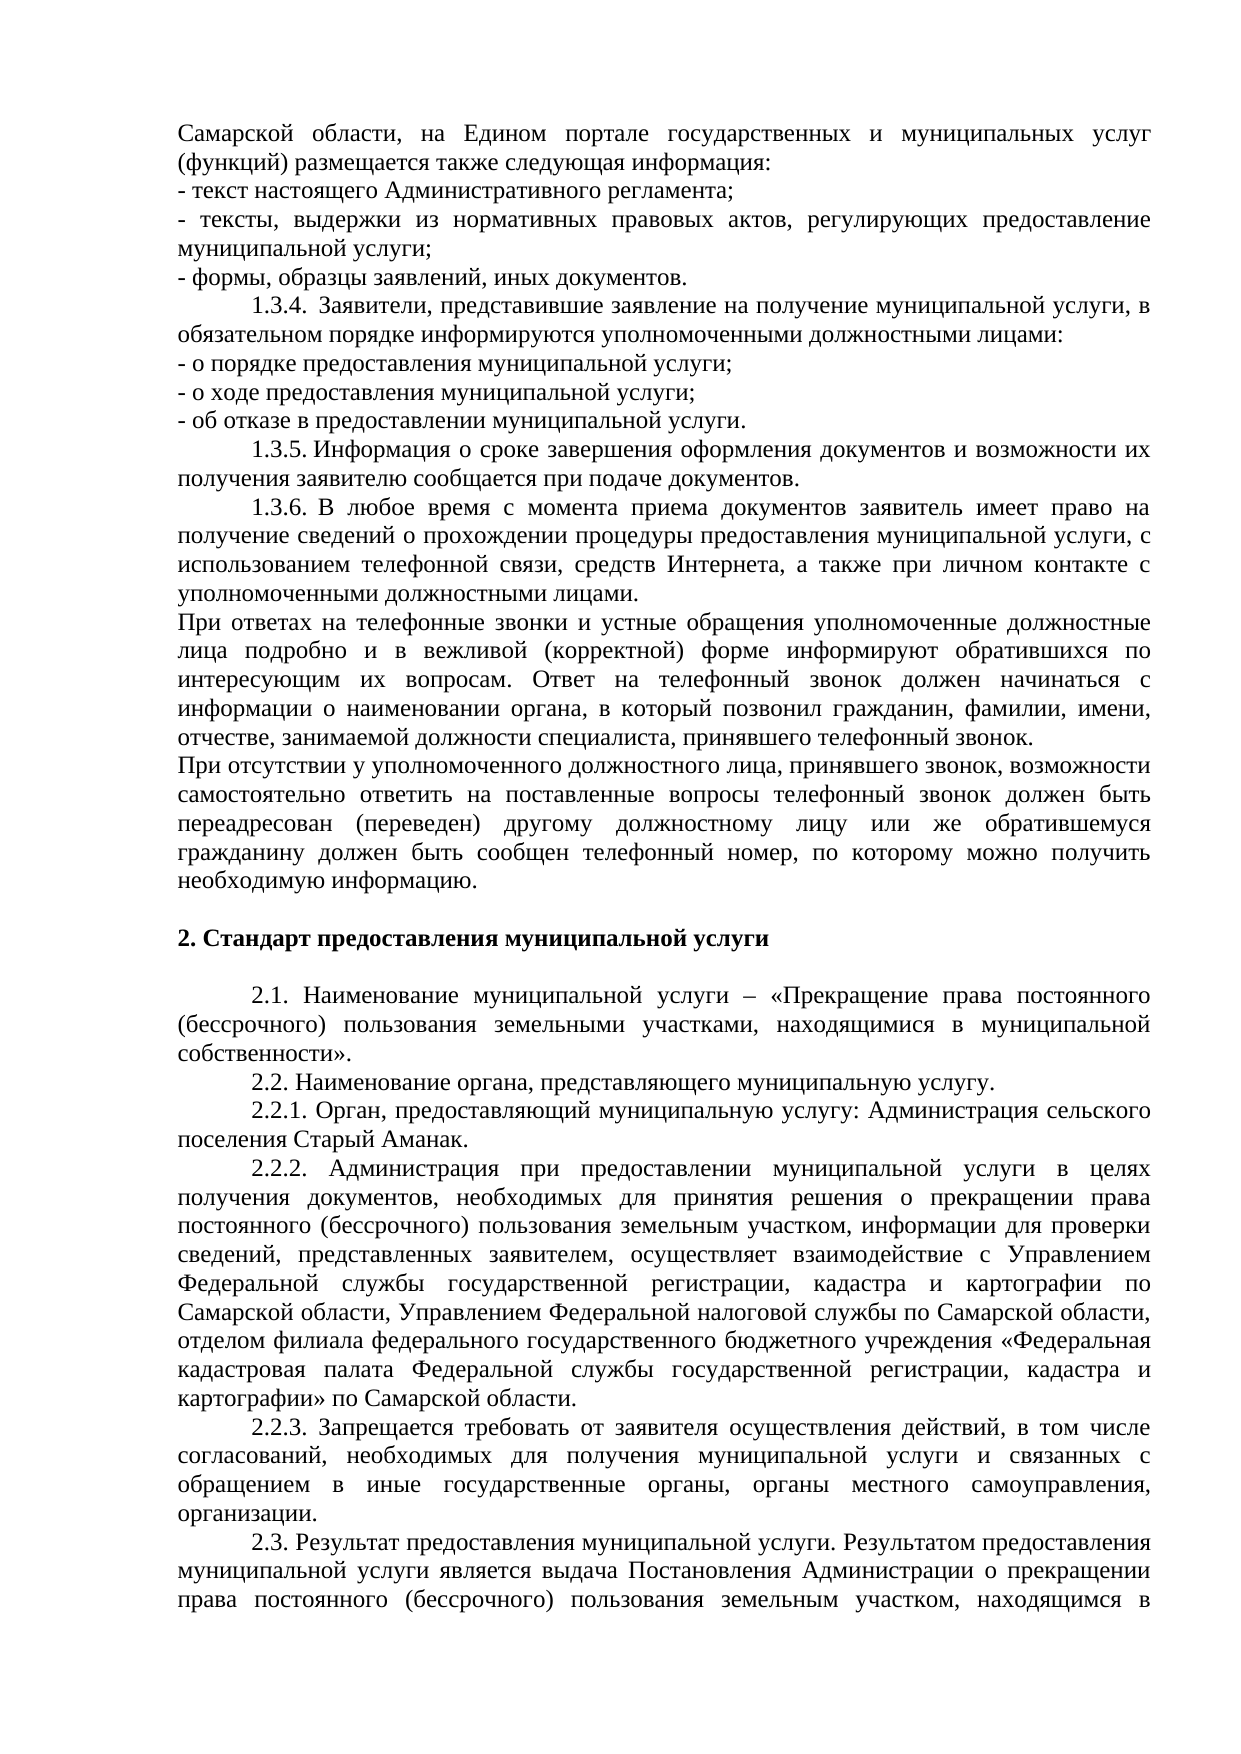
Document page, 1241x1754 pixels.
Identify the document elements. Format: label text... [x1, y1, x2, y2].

text - текст настоящего Административного регламента; [177, 176, 1152, 204]
text 2.2.3. Запрещается требовать от заявителя осуществления действий, в том числе согласований, необходимых для получения муниципальной услуги и связанных с обращением в иные государственные органы, органы местного самоуправления, организации. [177, 1412, 1152, 1527]
text - формы, образцы заявлений, иных документов. [177, 262, 1152, 291]
text - о порядке предоставления муниципальной услуги; [177, 348, 1152, 377]
text 1.3.5. Информация о сроке завершения оформления документов и возможности их получения заявителю сообщается при подаче документов. [177, 434, 1152, 492]
text 2.1. Наименование муниципальной услуги – «Прекращение права постоянного (бессрочного) пользования земельными участками, находящимися в муниципальной собственности». [177, 981, 1152, 1067]
text При отсутствии у уполномоченного должностного лица, принявшего звонок, возможности самостоятельно ответить на поставленные вопросы телефонный звонок должен быть переадресован (переведен) другому должностному лицу или же обратившемуся гражданину должен быть сообщен телефонный номер, по которому можно получить необходимую информацию. [177, 751, 1152, 894]
text 2. Стандарт предоставления муниципальной услуги [177, 923, 1152, 952]
text 2.2. Наименование органа, представляющего муниципальную услугу. [177, 1067, 1152, 1096]
text - об отказе в предоставлении муниципальной услуги. [177, 406, 1152, 434]
text При ответах на телефонные звонки и устные обращения уполномоченные должностные лица подробно и в вежливой (корректной) форме информируют обратившихся по интересующим их вопросам. Ответ на телефонный звонок должен начинаться с информации о наименовании органа, в который позвонил гражданин, фамилии, имени, отчестве, занимаемой должности специалиста, принявшего телефонный звонок. [177, 607, 1152, 751]
text 1.3.4. Заявители, представившие заявление на получение муниципальной услуги, в обязательном порядке информируются уполномоченными должностными лицами: [177, 291, 1152, 348]
text 1.3.6. В любое время с момента приема документов заявитель имеет право на получение сведений о прохождении процедуры предоставления муниципальной услуги, с использованием телефонной связи, средств Интернета, а также при личном контакте с уполномоченными должностными лицами. [177, 492, 1152, 607]
text - тексты, выдержки из нормативных правовых актов, регулирующих предоставление муниципальной услуги; [177, 204, 1152, 262]
text - о ходе предоставления муниципальной услуги; [177, 377, 1152, 406]
text 2.2.2. Администрация при предоставлении муниципальной услуги в целях получения документов, необходимых для принятия решения о прекращении права постоянного (бессрочного) пользования земельным участком, информации для проверки сведений, представленных заявителем, осуществляет взаимодействие с Управлением Федеральной службы государственной регистрации, кадастра и картографии по Самарской области, Управлением Федеральной налоговой службы по Самарской области, отделом филиала федерального государственного бюджетного учреждения «Федеральная кадастровая палата Федеральной службы государственной регистрации, кадастра и картографии» по Самарской области. [177, 1153, 1152, 1412]
text 2.2.1. Орган, предоставляющий муниципальную услугу: Администрация сельского поселения Старый Аманак. [177, 1096, 1152, 1153]
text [177, 118, 1152, 176]
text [177, 1527, 1152, 1613]
